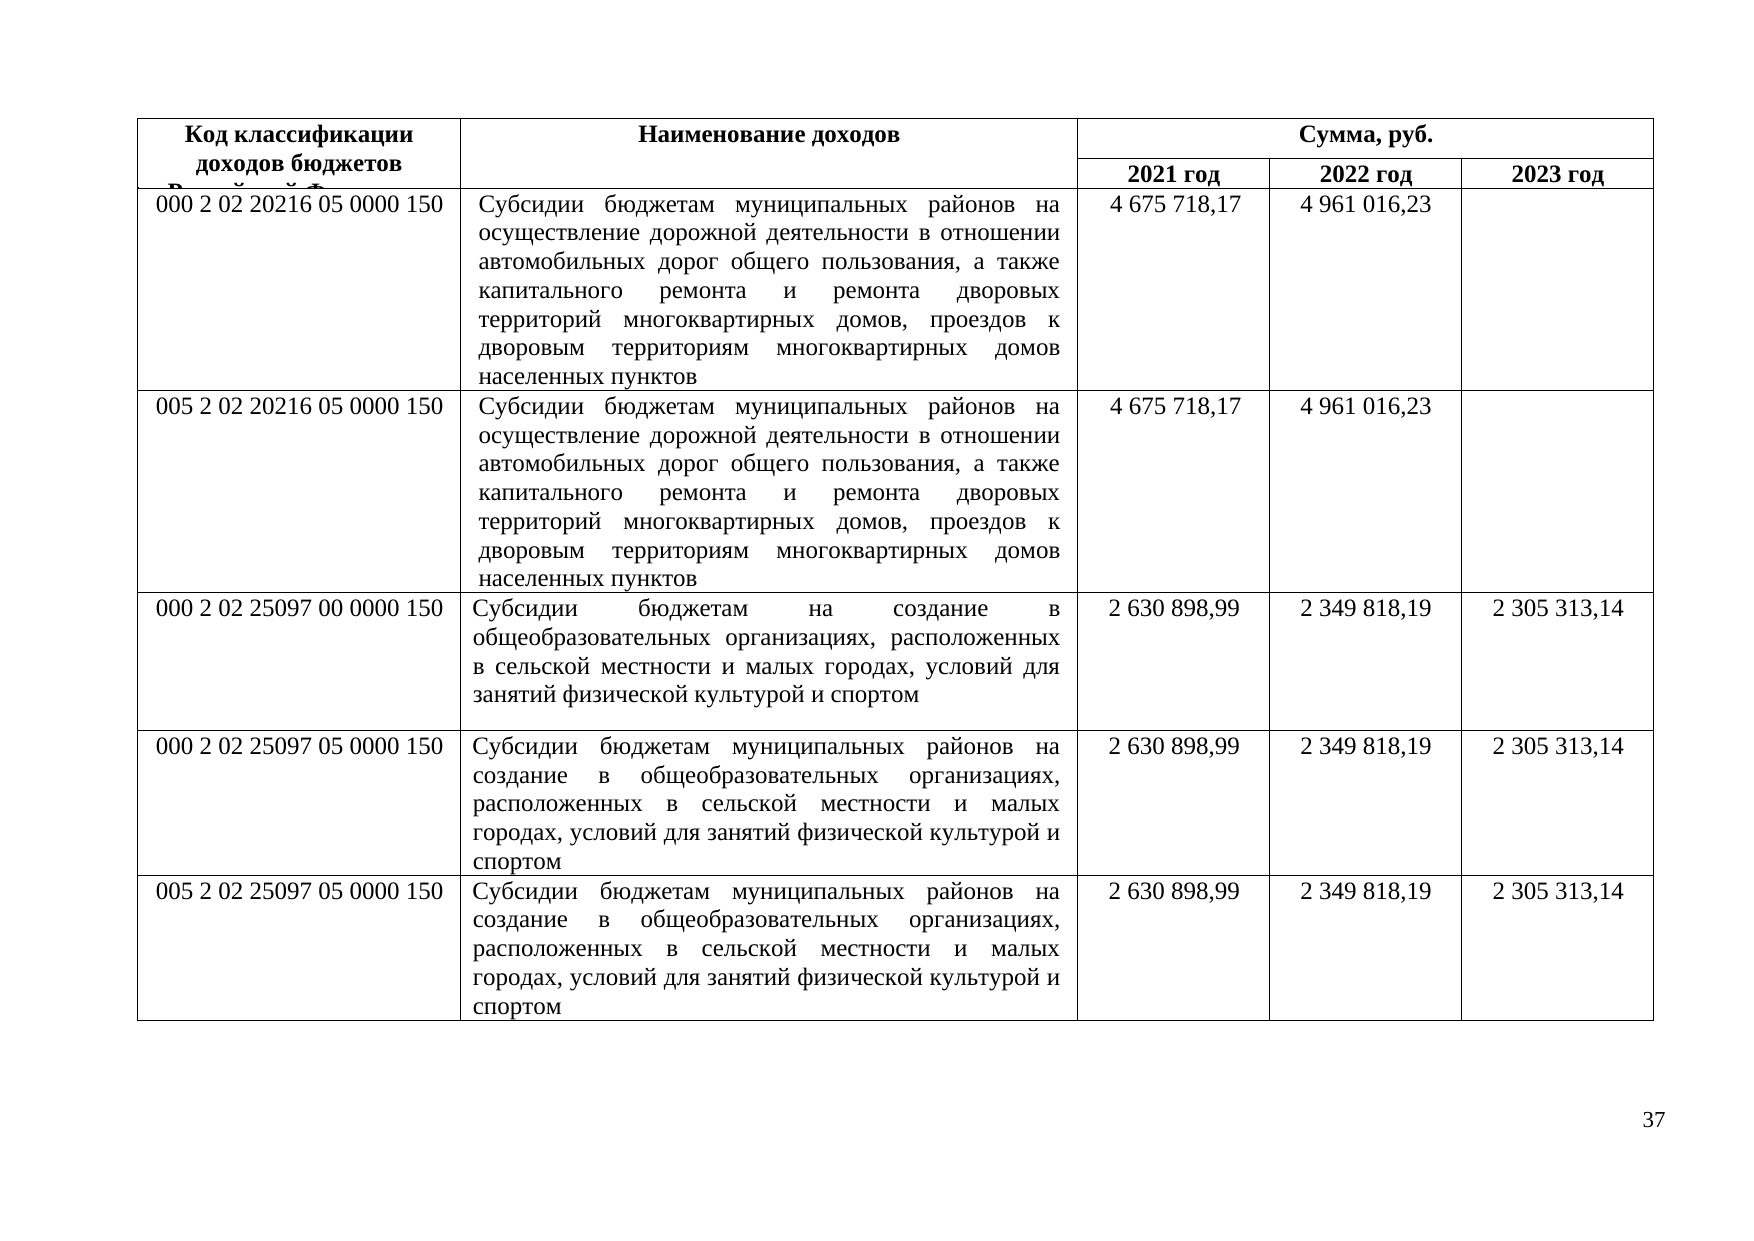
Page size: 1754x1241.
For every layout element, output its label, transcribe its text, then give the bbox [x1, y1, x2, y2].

table_cell 4 961 016,23 [1270, 189, 1461, 390]
table_cell 005 2 02 25097 05 0000 150 [138, 876, 460, 1019]
table_header Код классификации доходов бюджетов Российской Федерации [138, 119, 460, 188]
table_cell 2 630 898,99 [1078, 593, 1269, 730]
table_cell 2 349 818,19 [1270, 593, 1461, 730]
table_cell 2 349 818,19 [1270, 876, 1461, 1019]
table_cell Субсидии бюджетам муниципальных районов на создание в общеобразовательных организациях, расположенных в сельской местности и малых городах, условий для занятий физической культурой и спортом [461, 731, 1077, 875]
table_cell 2 305 313,14 [1462, 876, 1653, 1019]
table_cell Субсидии бюджетам муниципальных районов на создание в общеобразовательных организациях, расположенных в сельской местности и малых городах, условий для занятий физической культурой и спортом [461, 876, 1077, 1019]
table_cell 2023 год [1462, 159, 1653, 188]
table_cell 2021 год [1078, 159, 1269, 188]
table_cell 2 630 898,99 [1078, 731, 1269, 875]
table_cell 4 961 016,23 [1270, 391, 1461, 592]
table_cell [1462, 391, 1653, 592]
table_cell Субсидии бюджетам муниципальных районов на осуществление дорожной деятельности в отношении автомобильных дорог общего пользования, а также капитального ремонта и ремонта дворовых территорий многоквартирных домов, проездов к дворовым территориям многоквартирных домов населенных пунктов [461, 391, 1077, 592]
table_cell 2 349 818,19 [1270, 731, 1461, 875]
table_cell 4 675 718,17 [1078, 189, 1269, 390]
table_cell 000 2 02 20216 05 0000 150 [138, 189, 460, 390]
table_cell 4 675 718,17 [1078, 391, 1269, 592]
table_header Наименование доходов [461, 119, 1077, 188]
table_cell 000 2 02 25097 00 0000 150 [138, 593, 460, 730]
table_cell 005 2 02 20216 05 0000 150 [138, 391, 460, 592]
table_cell Субсидии бюджетам на создание в общеобразовательных организациях, расположенных в сельской местности и малых городах, условий для занятий физической культурой и спортом [461, 593, 1077, 730]
table_cell 2 305 313,14 [1462, 731, 1653, 875]
table_cell 000 2 02 25097 05 0000 150 [138, 731, 460, 875]
table_cell [1462, 189, 1653, 390]
table_header Сумма, руб. [1078, 119, 1653, 158]
table_cell 2022 год [1270, 159, 1461, 188]
table_cell Субсидии бюджетам муниципальных районов на осуществление дорожной деятельности в отношении автомобильных дорог общего пользования, а также капитального ремонта и ремонта дворовых территорий многоквартирных домов, проездов к дворовым территориям многоквартирных домов населенных пунктов [461, 189, 1077, 390]
table_cell 2 305 313,14 [1462, 593, 1653, 730]
table_cell 2 630 898,99 [1078, 876, 1269, 1019]
